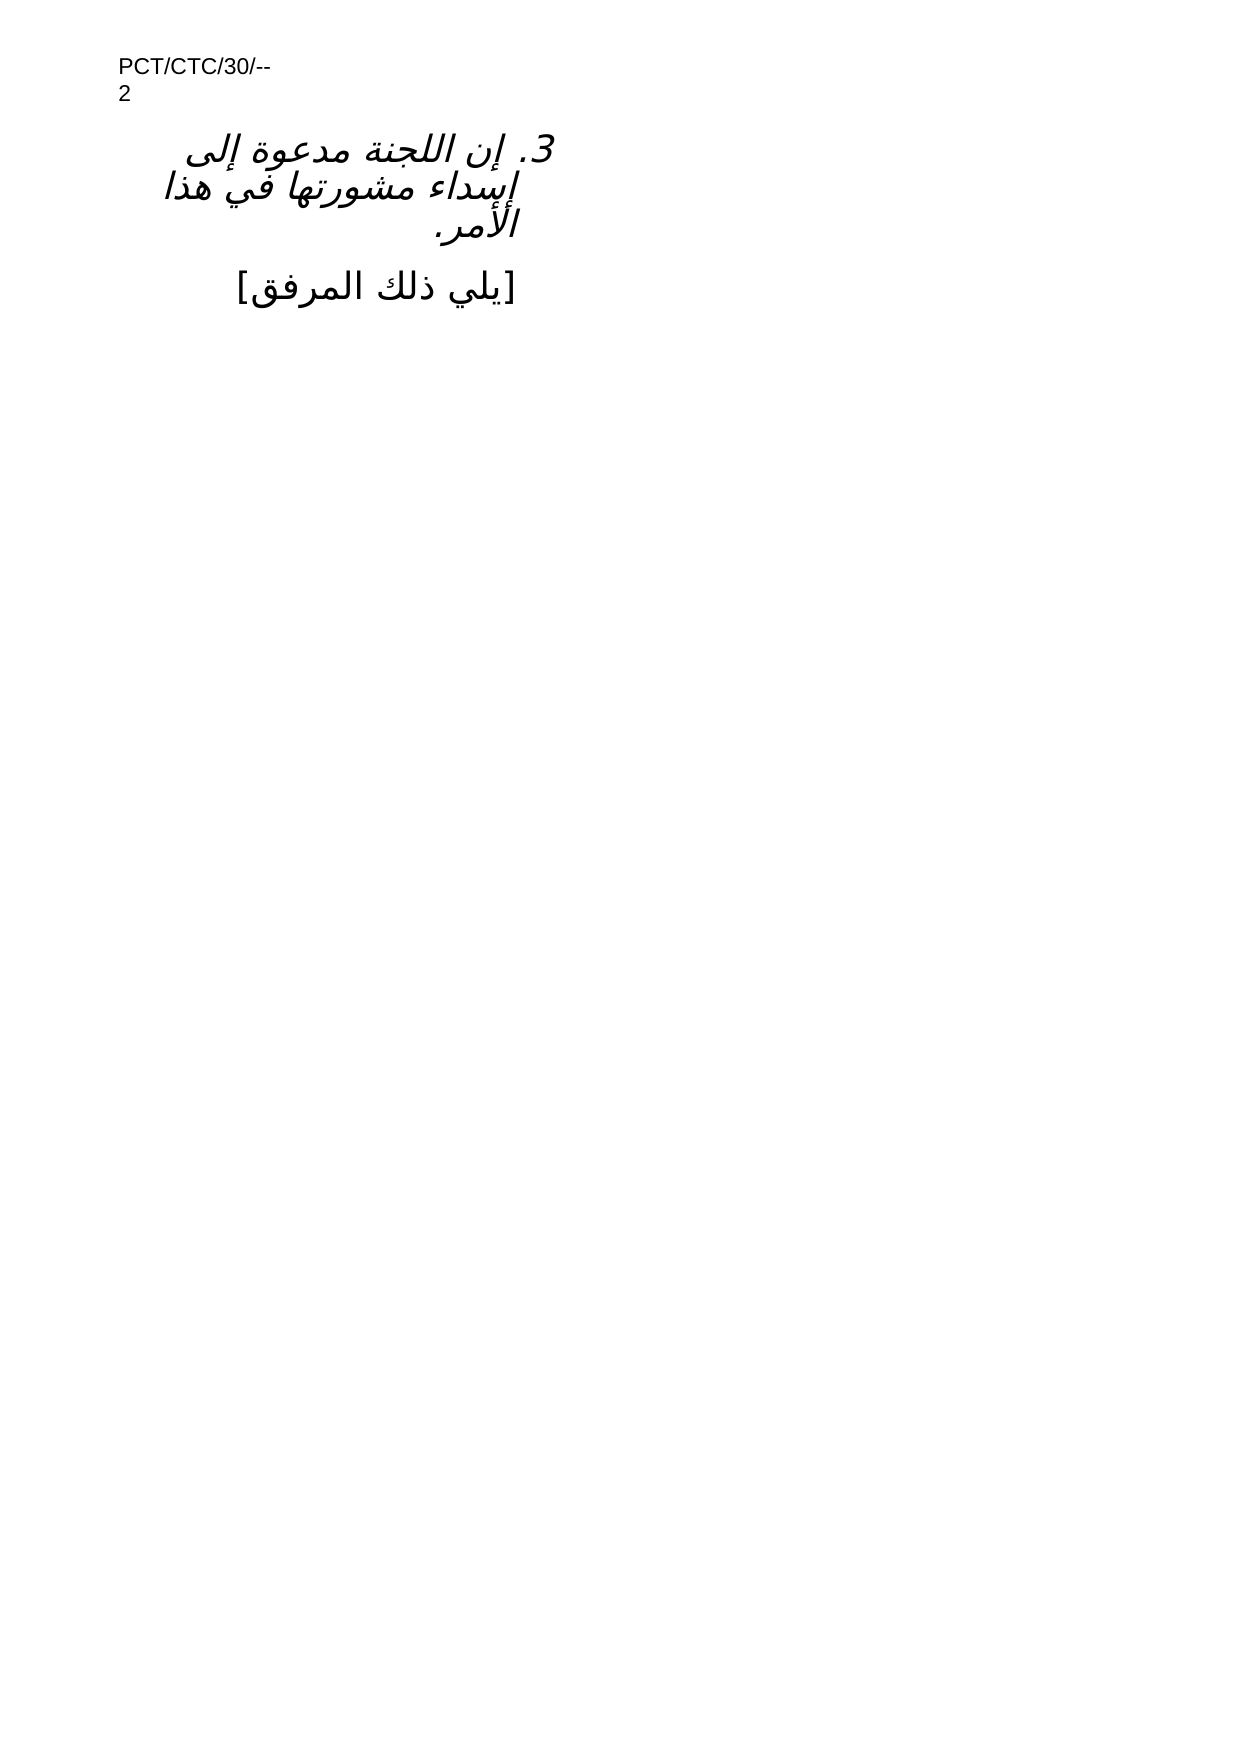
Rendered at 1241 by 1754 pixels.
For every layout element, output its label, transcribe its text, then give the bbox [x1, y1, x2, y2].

text [يلي ذلك المرفق] [306, 270, 516, 307]
text إن اللجنة مدعوة إلى إسداء مشورتها في هذا الأمر. [118, 132, 516, 245]
text [يلي ذلك المرفق] [118, 270, 347, 307]
